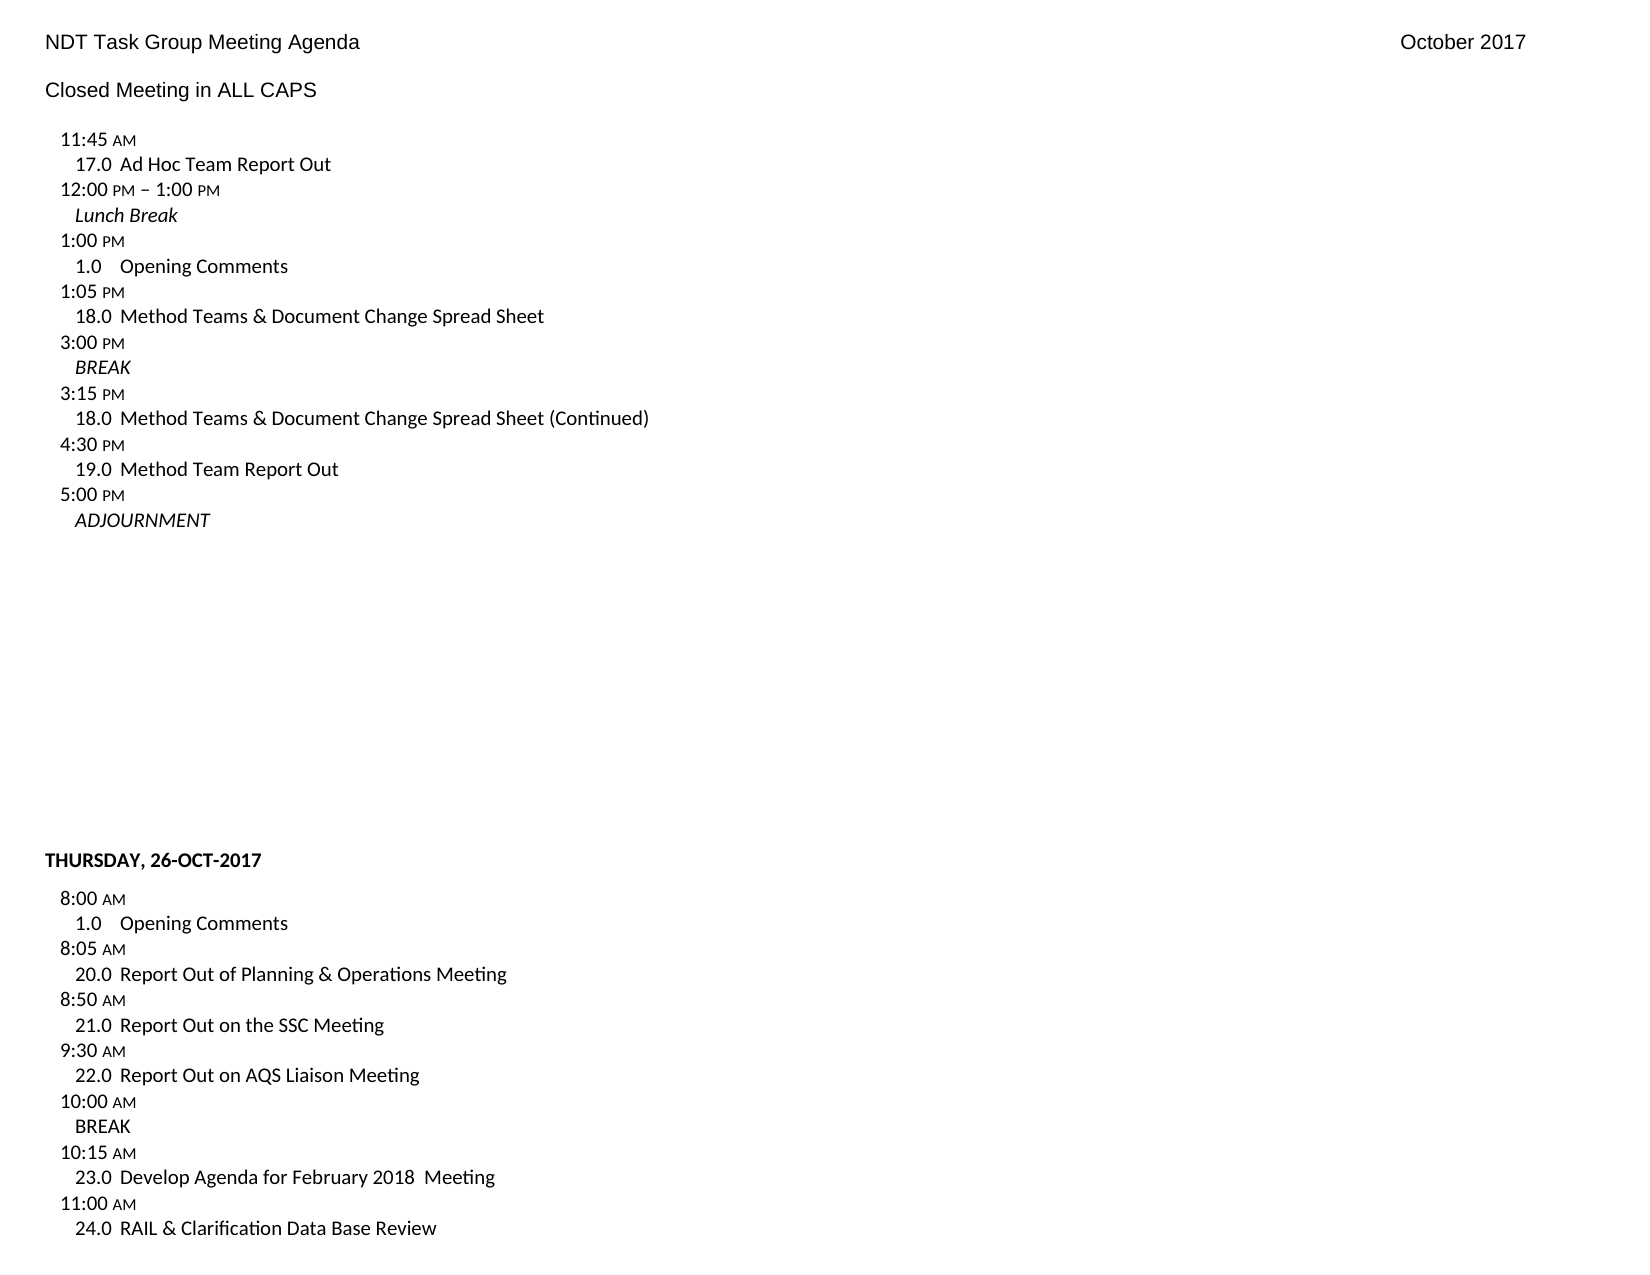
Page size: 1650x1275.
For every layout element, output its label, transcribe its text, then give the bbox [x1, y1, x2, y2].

text Thursday, 26-OCT-2017 [45, 847, 1530, 872]
text ADJOURNMENT [75, 507, 1530, 532]
text Lunch Break [75, 202, 1530, 227]
text 18.0 Method Teams & Document Change Spread Sheet [75, 304, 1530, 329]
text 17.0 Ad Hoc Team Report Out [75, 151, 1530, 177]
text 8:05 am [60, 936, 1530, 961]
text 23.0 Develop Agenda for February 2018 Meeting [75, 1164, 1530, 1190]
text BREAK [75, 354, 1530, 380]
text 24.0 RAIL & Clarification Data Base Review [75, 1215, 1530, 1241]
text 19.0 Method Team Report Out [75, 456, 1530, 482]
text 3:15 pm [60, 380, 1530, 405]
text 5:00 pm [60, 482, 1530, 507]
text 4:30 pm [60, 431, 1530, 456]
text 11:00 am [60, 1190, 1530, 1215]
text 20.0 Report Out of Planning & Operations Meeting [75, 961, 1530, 986]
text 11:45 am [60, 126, 1530, 151]
text 1.0 Opening Comments [75, 253, 1530, 278]
text 22.0 Report Out on AQS Liaison Meeting [75, 1063, 1530, 1088]
text 8:00 am [60, 885, 1530, 910]
text BREAK [75, 1113, 1530, 1139]
text 1:00 pm [60, 227, 1530, 253]
text 9:30 am [60, 1037, 1530, 1063]
text 21.0 Report Out on the SSC Meeting [75, 1012, 1530, 1037]
text 12:00 pm – 1:00 pm [60, 177, 1530, 202]
text 10:00 am [60, 1088, 1530, 1113]
text 1.0 Opening Comments [75, 910, 1530, 936]
text 3:00 pm [60, 329, 1530, 354]
text 1:05 pm [60, 278, 1530, 304]
text 10:15 am [60, 1139, 1530, 1164]
text 8:50 am [60, 986, 1530, 1012]
text 18.0 Method Teams & Document Change Spread Sheet (Continued) [75, 405, 1530, 431]
